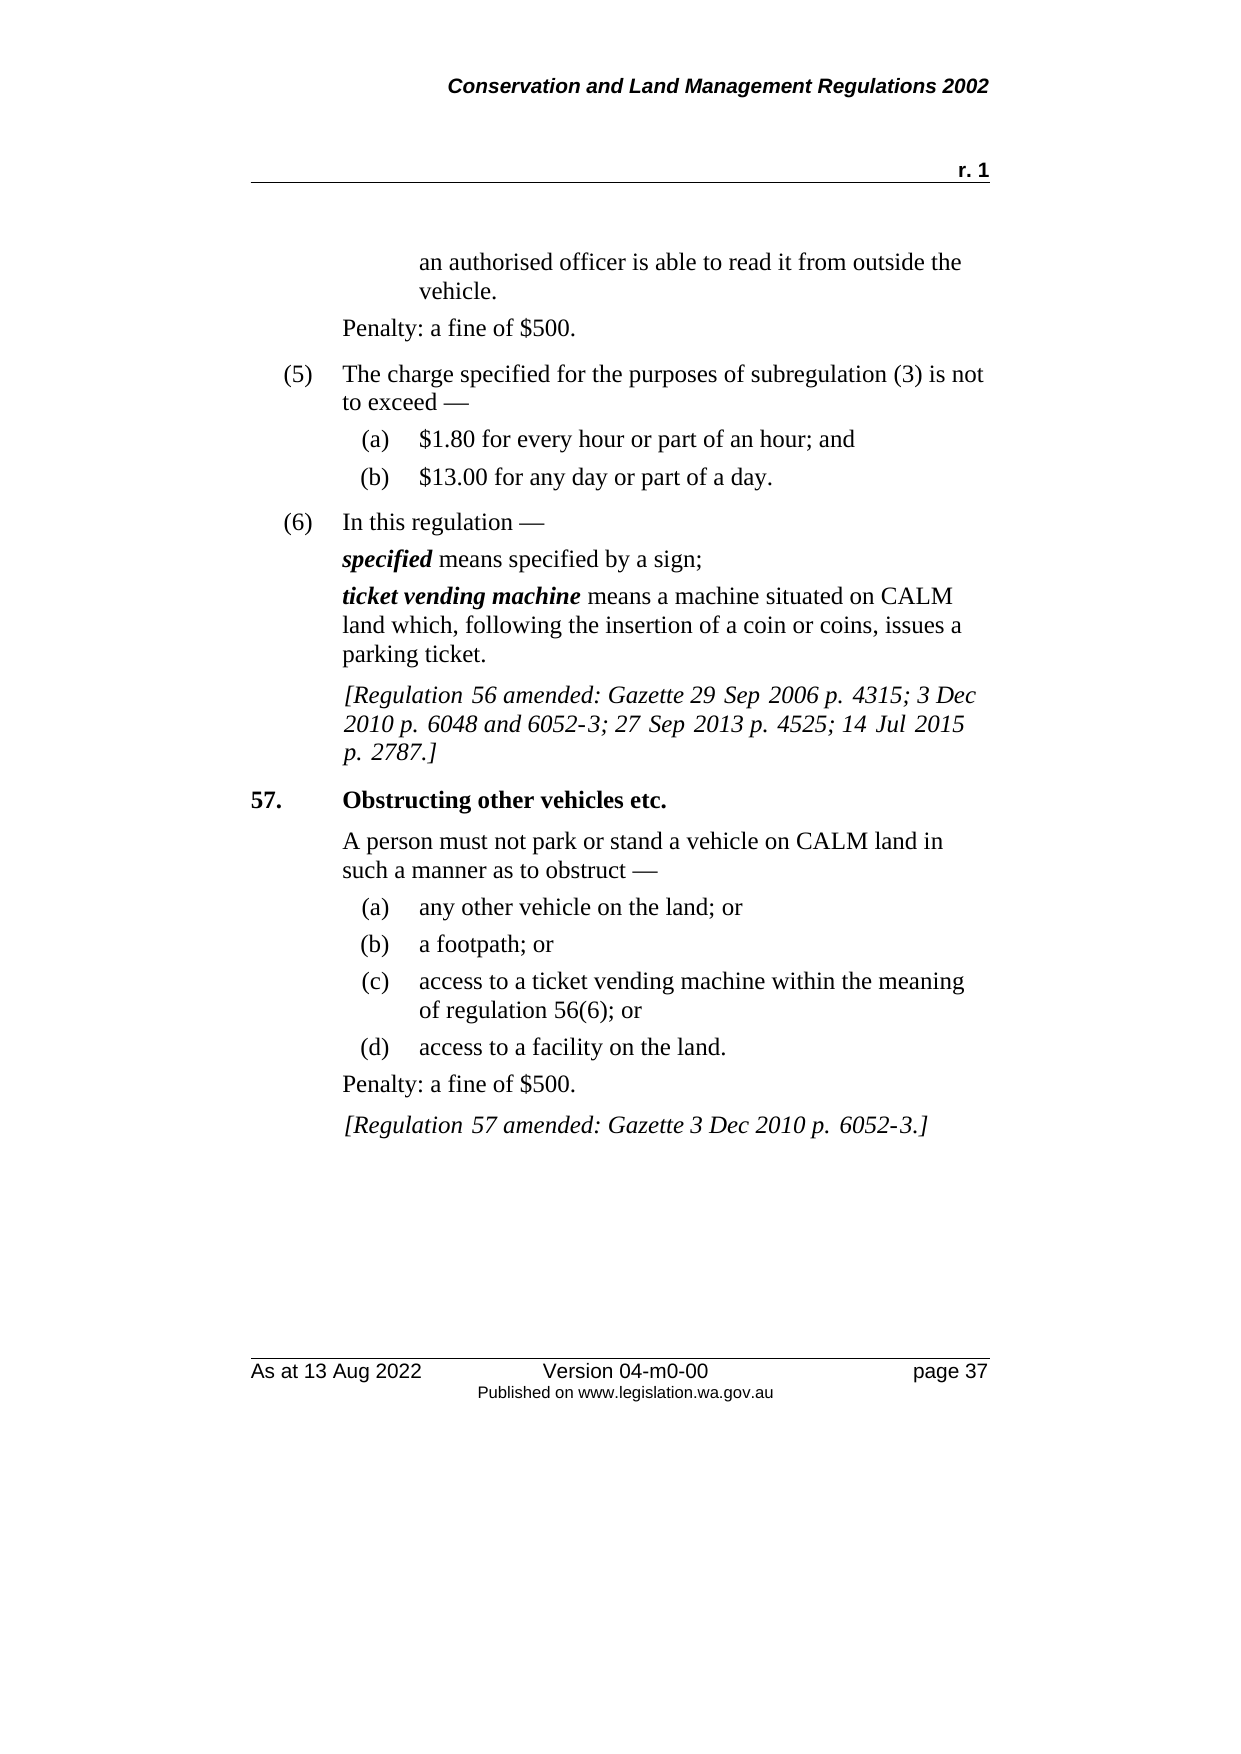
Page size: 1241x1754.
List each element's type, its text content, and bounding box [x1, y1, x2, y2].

text (d) access to a facility on the land. [251, 1032, 990, 1061]
text A person must not park or stand a vehicle on CALM land in such a manner as to obstruct — [251, 826, 990, 884]
text ticket vending machine means a machine situated on CALM land which, following the insertion of a coin or coins, issues a parking ticket. [251, 581, 990, 667]
text Penalty: a fine of $500. [251, 313, 990, 342]
text [Regulation 57 amended: Gazette 3 Dec 2010 p. 6052-3.] [251, 1110, 990, 1139]
text [Regulation 56 amended: Gazette 29 Sep 2006 p. 4315; 3 Dec 2010 p. 6048 and 6052-3; 27 Sep 2013 p. 4525; 14 Jul 2015 p. 2787.] [251, 680, 990, 766]
text (6) In this regulation — [251, 507, 990, 536]
text (c) access to a ticket vending machine within the meaning of regulation 56(6); or [251, 966, 990, 1024]
text Penalty: a fine of $500. [251, 1069, 990, 1098]
text specified means specified by a sign; [251, 544, 990, 573]
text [251, 247, 990, 305]
text (5) The charge specified for the purposes of subregulation (3) is not to exceed — [251, 359, 990, 416]
subtitle 57. Obstructing other vehicles etc. [251, 785, 990, 814]
text (a) any other vehicle on the land; or [251, 892, 990, 921]
text (b) $13.00 for any day or part of a day. [251, 462, 990, 490]
text (b) a footpath; or [251, 929, 990, 958]
text (a) $1.80 for every hour or part of an hour; and [251, 424, 990, 453]
